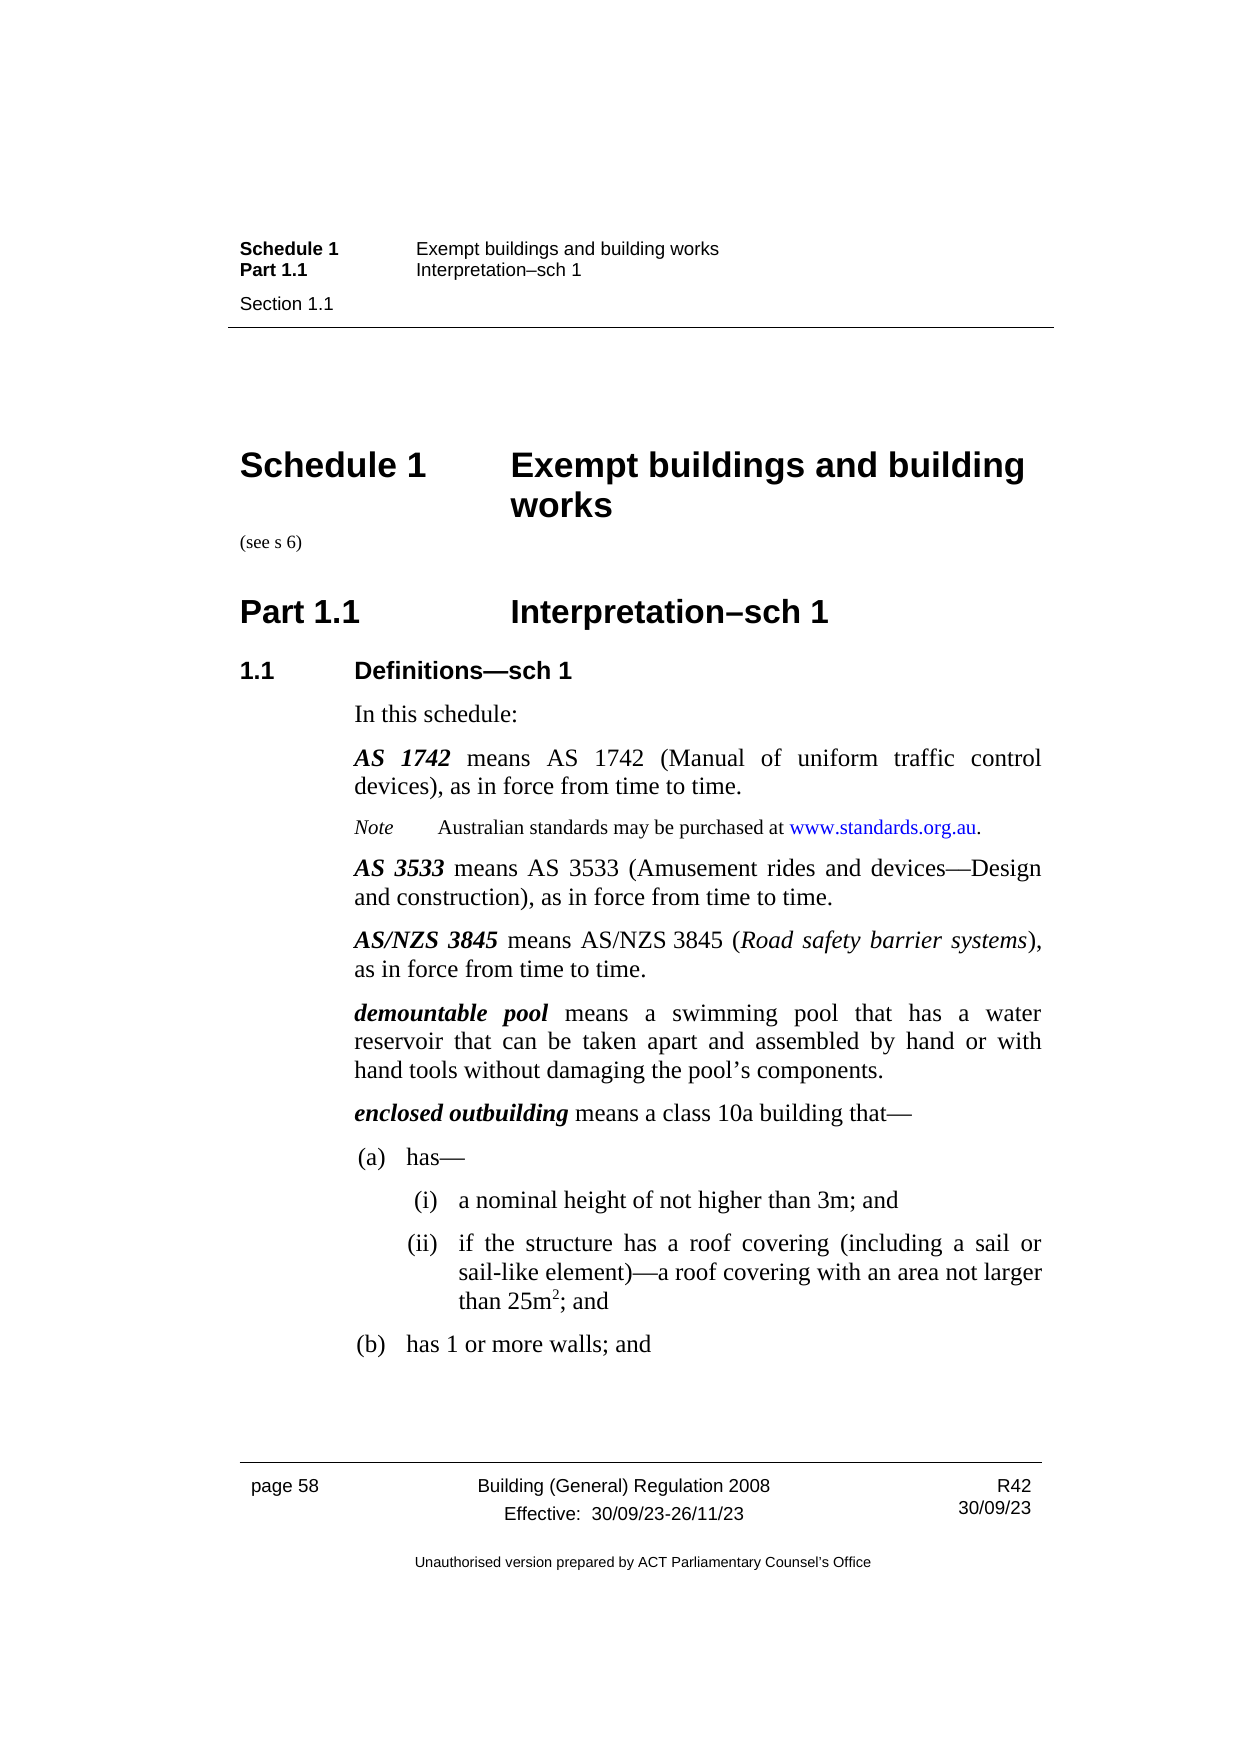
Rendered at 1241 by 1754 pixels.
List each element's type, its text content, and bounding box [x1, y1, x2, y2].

text AS 1742 means AS 1742 (Manual of uniform traffic control devices), as in force from time to time. [354, 743, 1042, 800]
text (i) a nominal height of not higher than 3m; and [239, 1185, 1042, 1214]
text (see s 6) [239, 531, 1042, 553]
text demountable pool means a swimming pool that has a water reservoir that can be taken apart and assembled by hand or with hand tools without damaging the pool’s components. [354, 998, 1042, 1084]
subtitle Schedule 1 Exempt buildings and building works [239, 444, 1042, 525]
text enclosed outbuilding means a class 10a building that— [354, 1098, 1042, 1127]
text Note Australian standards may be purchased at www.standards.org.au. [354, 815, 1042, 839]
text Part 1.1 Interpretation–sch 1 [239, 593, 1042, 631]
subtitle 1.1 Definitions—sch 1 [239, 656, 1042, 685]
text AS/NZS 3845 means AS/NZS 3845 (Road safety barrier systems), as in force from time to time. [354, 926, 1042, 983]
text (ii) if the structure has a roof covering (including a sail or sail-like element)—a roof covering with an area not larger than 25m2; and [239, 1228, 1042, 1315]
text (b) has 1 or more walls; and [239, 1329, 1042, 1358]
text In this schedule: [354, 699, 1042, 728]
text AS 3533 means AS 3533 (Amusement rides and devices––Design and construction), as in force from time to time. [354, 853, 1042, 911]
text (a) has— [239, 1142, 1042, 1171]
